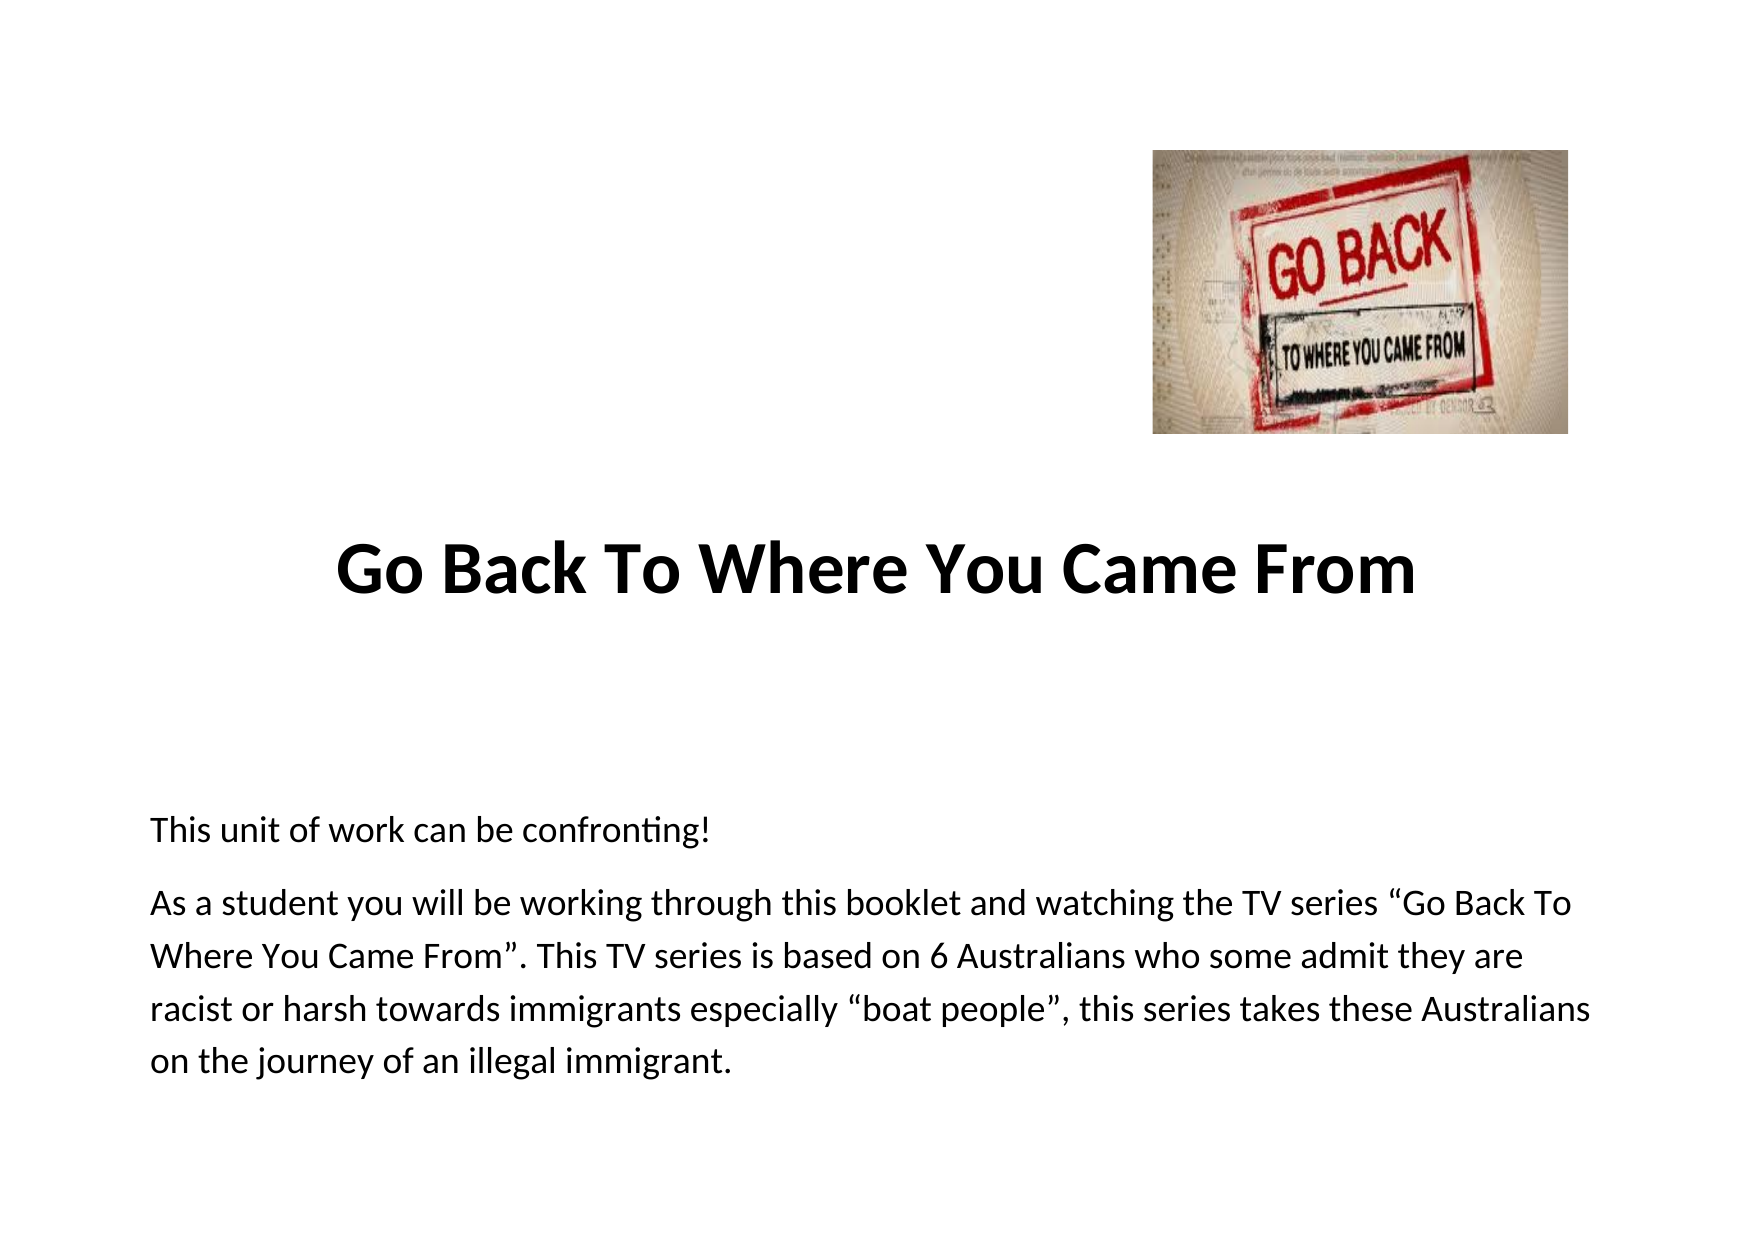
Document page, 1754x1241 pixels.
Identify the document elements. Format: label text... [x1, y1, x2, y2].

text Go Back To Where You Came From [150, 521, 1604, 613]
picture [1152, 150, 1569, 434]
text As a student you will be working through this booklet and watching the TV series “Go Back To Where You Came From”. This TV series is based on 6 Australians who some admit they are racist or harsh towards immigrants especially “boat people”, this series takes these Australians on the journey of an illegal immigrant. [150, 879, 1604, 1083]
text This unit of work can be confronting! [150, 806, 1604, 852]
